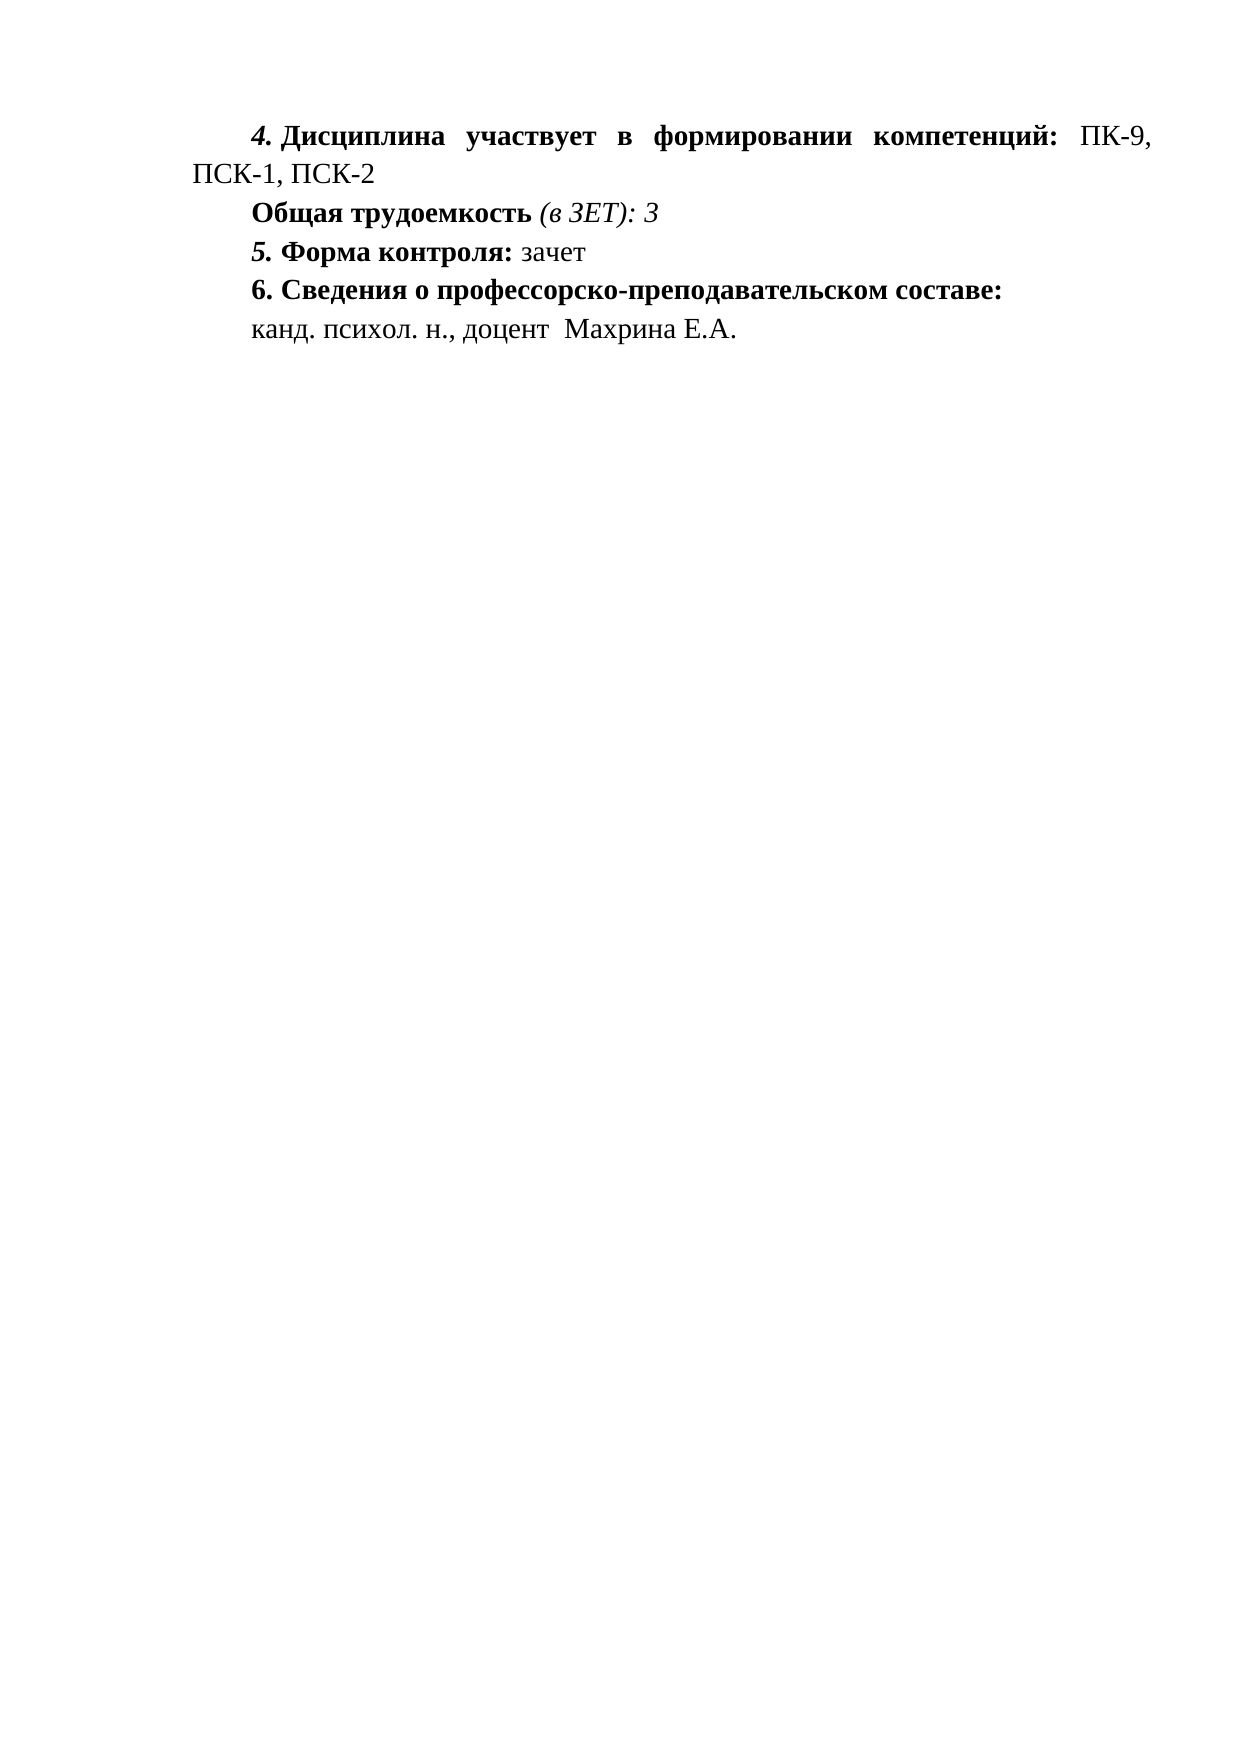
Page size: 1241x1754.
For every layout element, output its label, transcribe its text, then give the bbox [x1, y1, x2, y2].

list Форма контроля: зачет [192, 234, 1152, 267]
list Общая трудоемкость (в ЗЕТ): 3 [192, 195, 1152, 229]
list Дисциплина участвует в формировании компетенций: ПК-9, ПСК-1, ПСК-2 [192, 118, 1152, 190]
text канд. психол. н., доцент Махрина Е.А. [192, 311, 1152, 344]
list Сведения о профессорско-преподавательском составе: [192, 272, 1152, 306]
